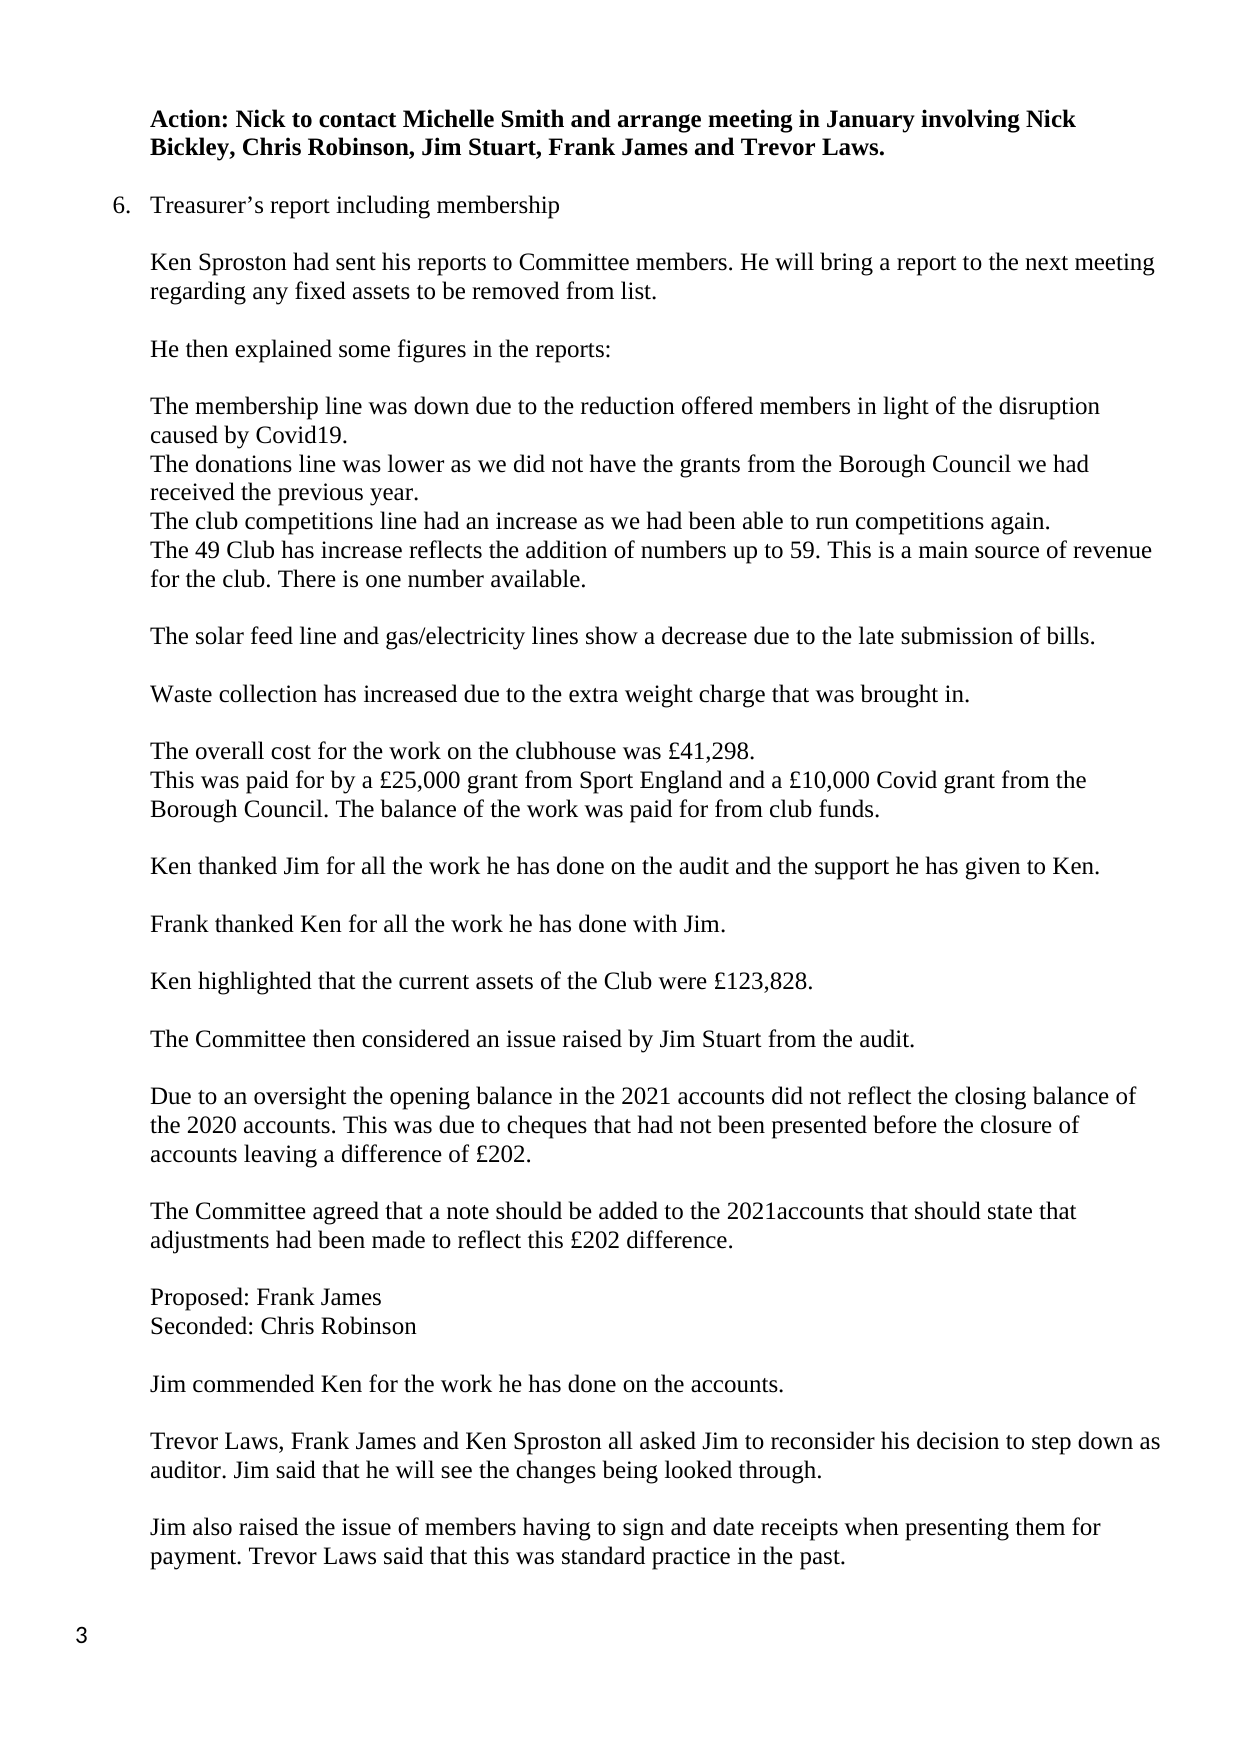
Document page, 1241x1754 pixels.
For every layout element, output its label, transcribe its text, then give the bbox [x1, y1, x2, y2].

list The solar feed line and gas/electricity lines show a decrease due to the late submission of bills. [150, 621, 1165, 650]
list This was paid for by a £25,000 grant from Sport England and a £10,000 Covid grant from the Borough Council. The balance of the work was paid for from club funds. [150, 765, 1165, 822]
list Treasurer’s report including membership [112, 190, 1165, 219]
list Seconded: Chris Robinson [150, 1311, 1165, 1340]
list Action: Nick to contact Michelle Smith and arrange meeting in January involving Nick Bickley, Chris Robinson, Jim Stuart, Frank James and Trevor Laws. [150, 104, 1165, 161]
list Trevor Laws, Frank James and Ken Sproston all asked Jim to reconsider his decision to step down as auditor. Jim said that he will see the changes being looked through. [150, 1426, 1165, 1484]
list The Committee then considered an issue raised by Jim Stuart from the audit. [150, 1024, 1165, 1052]
list The donations line was lower as we did not have the grants from the Borough Council we had received the previous year. [150, 449, 1165, 506]
list Ken thanked Jim for all the work he has done on the audit and the support he has given to Ken. [150, 851, 1165, 880]
list Jim commended Ken for the work he has done on the accounts. [150, 1369, 1165, 1397]
list Ken highlighted that the current assets of the Club were £123,828. [150, 966, 1165, 995]
list Ken Sproston had sent his reports to Committee members. He will bring a report to the next meeting regarding any fixed assets to be removed from list. [150, 247, 1165, 305]
list Due to an oversight the opening balance in the 2021 accounts did not reflect the closing balance of the 2020 accounts. This was due to cheques that had not been presented before the closure of accounts leaving a difference of £202. [150, 1081, 1165, 1167]
list The club competitions line had an increase as we had been able to run competitions again. [150, 506, 1165, 535]
list Jim also raised the issue of members having to sign and date receipts when presenting them for payment. Trevor Laws said that this was standard practice in the past. [150, 1512, 1165, 1570]
list Frank thanked Ken for all the work he has done with Jim. [150, 909, 1165, 937]
list The 49 Club has increase reflects the addition of numbers up to 59. This is a main source of revenue for the club. There is one number available. [150, 535, 1165, 592]
list He then explained some figures in the reports: [150, 334, 1165, 362]
list The membership line was down due to the reduction offered members in light of the disruption caused by Covid19. [150, 391, 1165, 449]
list Waste collection has increased due to the extra weight charge that was brought in. [150, 679, 1165, 707]
list Proposed: Frank James [150, 1282, 1165, 1311]
list The overall cost for the work on the clubhouse was £41,298. [150, 736, 1165, 765]
list The Committee agreed that a note should be added to the 2021accounts that should state that adjustments had been made to reflect this £202 difference. [150, 1196, 1165, 1254]
